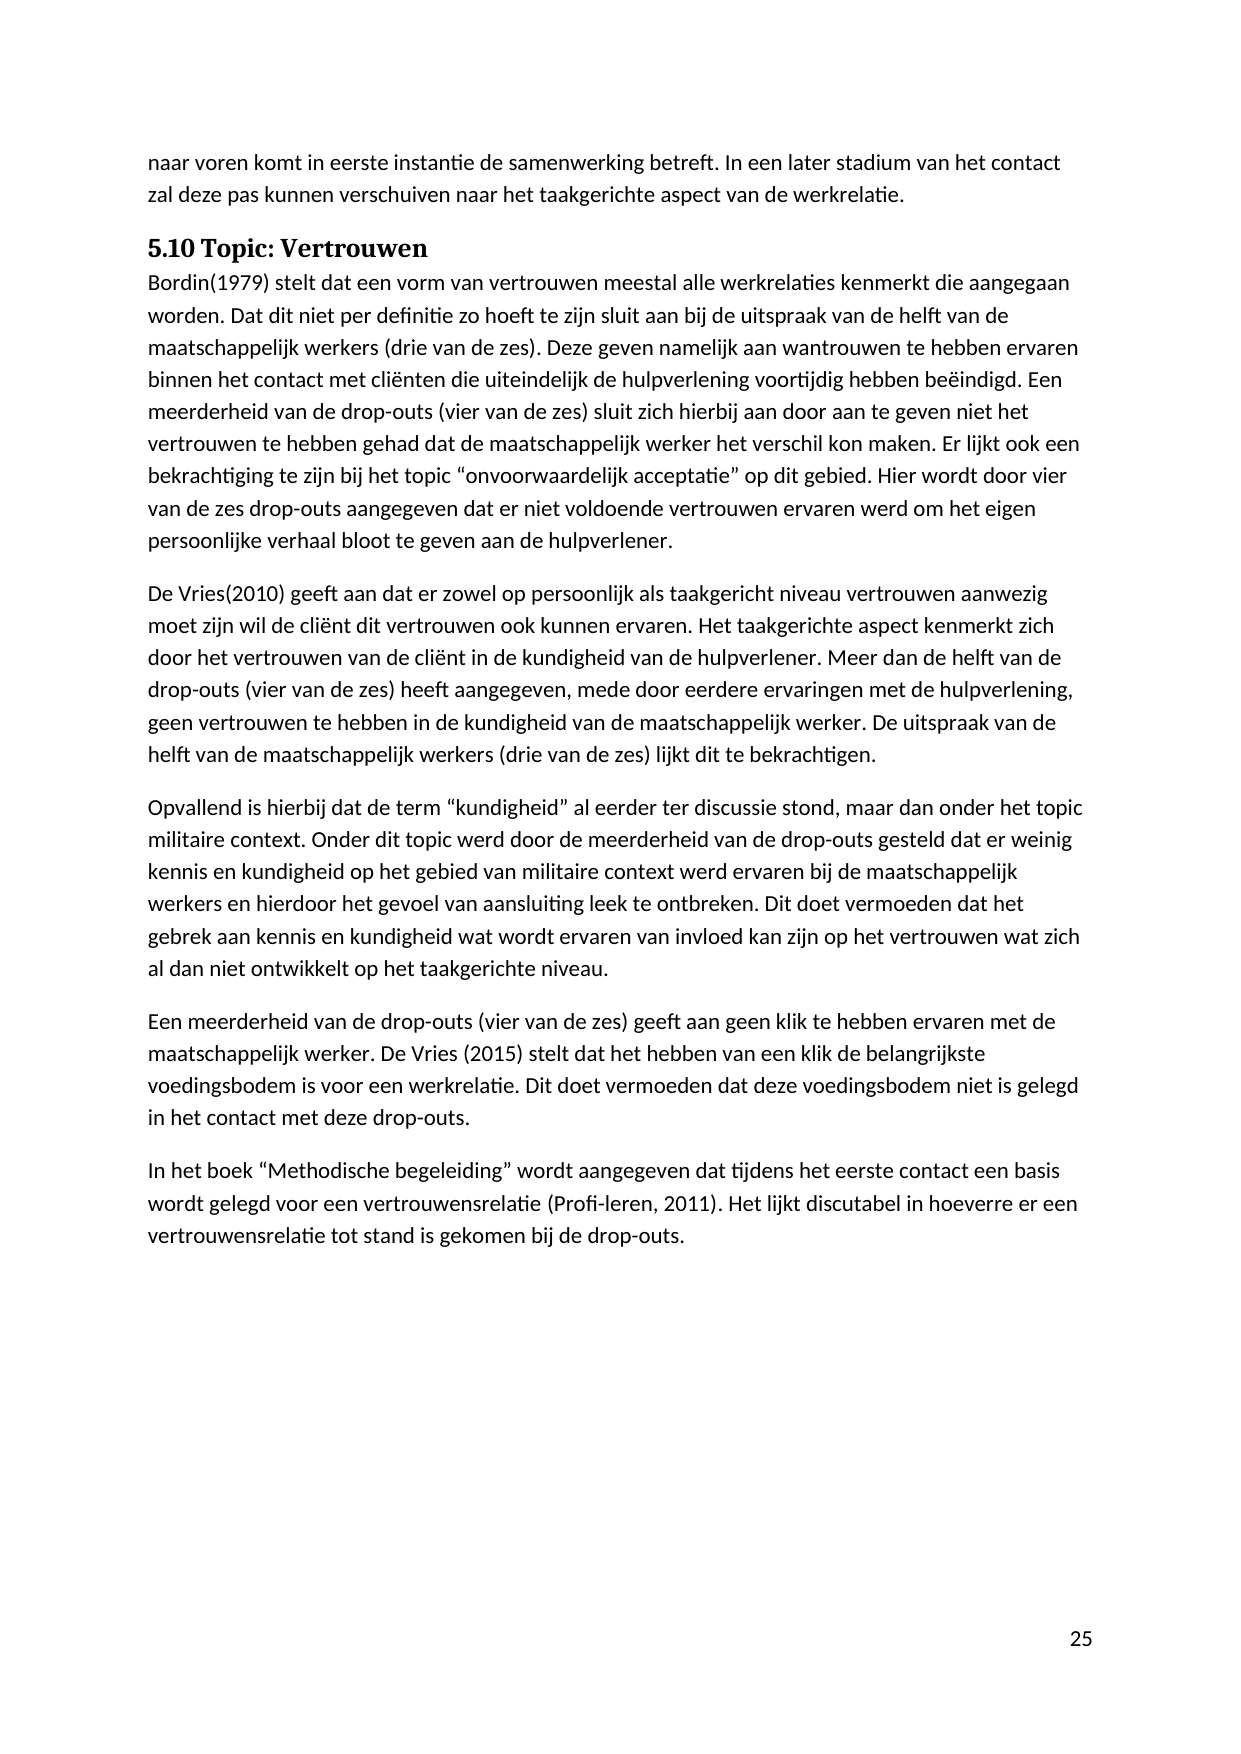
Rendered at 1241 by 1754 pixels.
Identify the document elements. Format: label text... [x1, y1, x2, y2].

subtitle 5.10 Topic: Vertrouwen [148, 233, 1093, 264]
text In het boek “Methodische begeleiding” wordt aangegeven dat tijdens het eerste contact een basis wordt gelegd voor een vertrouwensrelatie. Het lijkt discutabel in hoeverre er een vertrouwensrelatie tot stand is gekomen bij de drop-outs. [148, 1157, 1093, 1249]
text De Vries(2010) geeft aan dat er zowel op persoonlijk als taakgericht niveau vertrouwen aanwezig moet zijn wil de cliënt dit vertrouwen ook kunnen ervaren. Het taakgerichte aspect kenmerkt zich door het vertrouwen van de cliënt in de kundigheid van de hulpverlener. Meer dan de helft van de drop-outs (vier van de zes) heeft aangegeven, mede door eerdere ervaringen met de hulpverlening, geen vertrouwen te hebben in de kundigheid van de maatschappelijk werker. De uitspraak van de helft van de maatschappelijk werkers (drie van de zes) lijkt dit te bekrachtigen. [148, 579, 1093, 768]
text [148, 148, 1093, 208]
text Een meerderheid van de drop-outs (vier van de zes) geeft aan geen klik te hebben ervaren met de maatschappelijk werker. De Vries (2015) stelt dat het hebben van een klik de belangrijkste voedingsbodem is voor een werkrelatie. Dit doet vermoeden dat deze voedingsbodem niet is gelegd in het contact met deze drop-outs. [148, 1007, 1093, 1132]
text Opvallend is hierbij dat de term “kundigheid” al eerder ter discussie stond, maar dan onder het topic militaire context. Onder dit topic werd door de meerderheid van de drop-outs gesteld dat er weinig kennis en kundigheid op het gebied van militaire context werd ervaren bij de maatschappelijk werkers en hierdoor het gevoel van aansluiting leek te ontbreken. Dit doet vermoeden dat het gebrek aan kennis en kundigheid wat wordt ervaren van invloed kan zijn op het vertrouwen wat zich al dan niet ontwikkelt op het taakgerichte niveau. [148, 793, 1093, 982]
text Bordin(1979) stelt dat een vorm van vertrouwen meestal alle werkrelaties kenmerkt die aangegaan worden. Dat dit niet per definitie zo hoeft te zijn sluit aan bij de uitspraak van de helft van de maatschappelijk werkers (drie van de zes). Deze geven namelijk aan wantrouwen te hebben ervaren binnen het contact met cliënten die uiteindelijk de hulpverlening voortijdig hebben beëindigd. Een meerderheid van de drop-outs (vier van de zes) sluit zich hierbij aan door aan te geven niet het vertrouwen te hebben gehad dat de maatschappelijk werker het verschil kon maken. Er lijkt ook een bekrachtiging te zijn bij het topic “onvoorwaardelijk acceptatie” op dit gebied. Hier wordt door vier van de zes drop-outs aangegeven dat er niet voldoende vertrouwen ervaren werd om het eigen persoonlijke verhaal bloot te geven aan de hulpverlener. [148, 268, 1093, 554]
